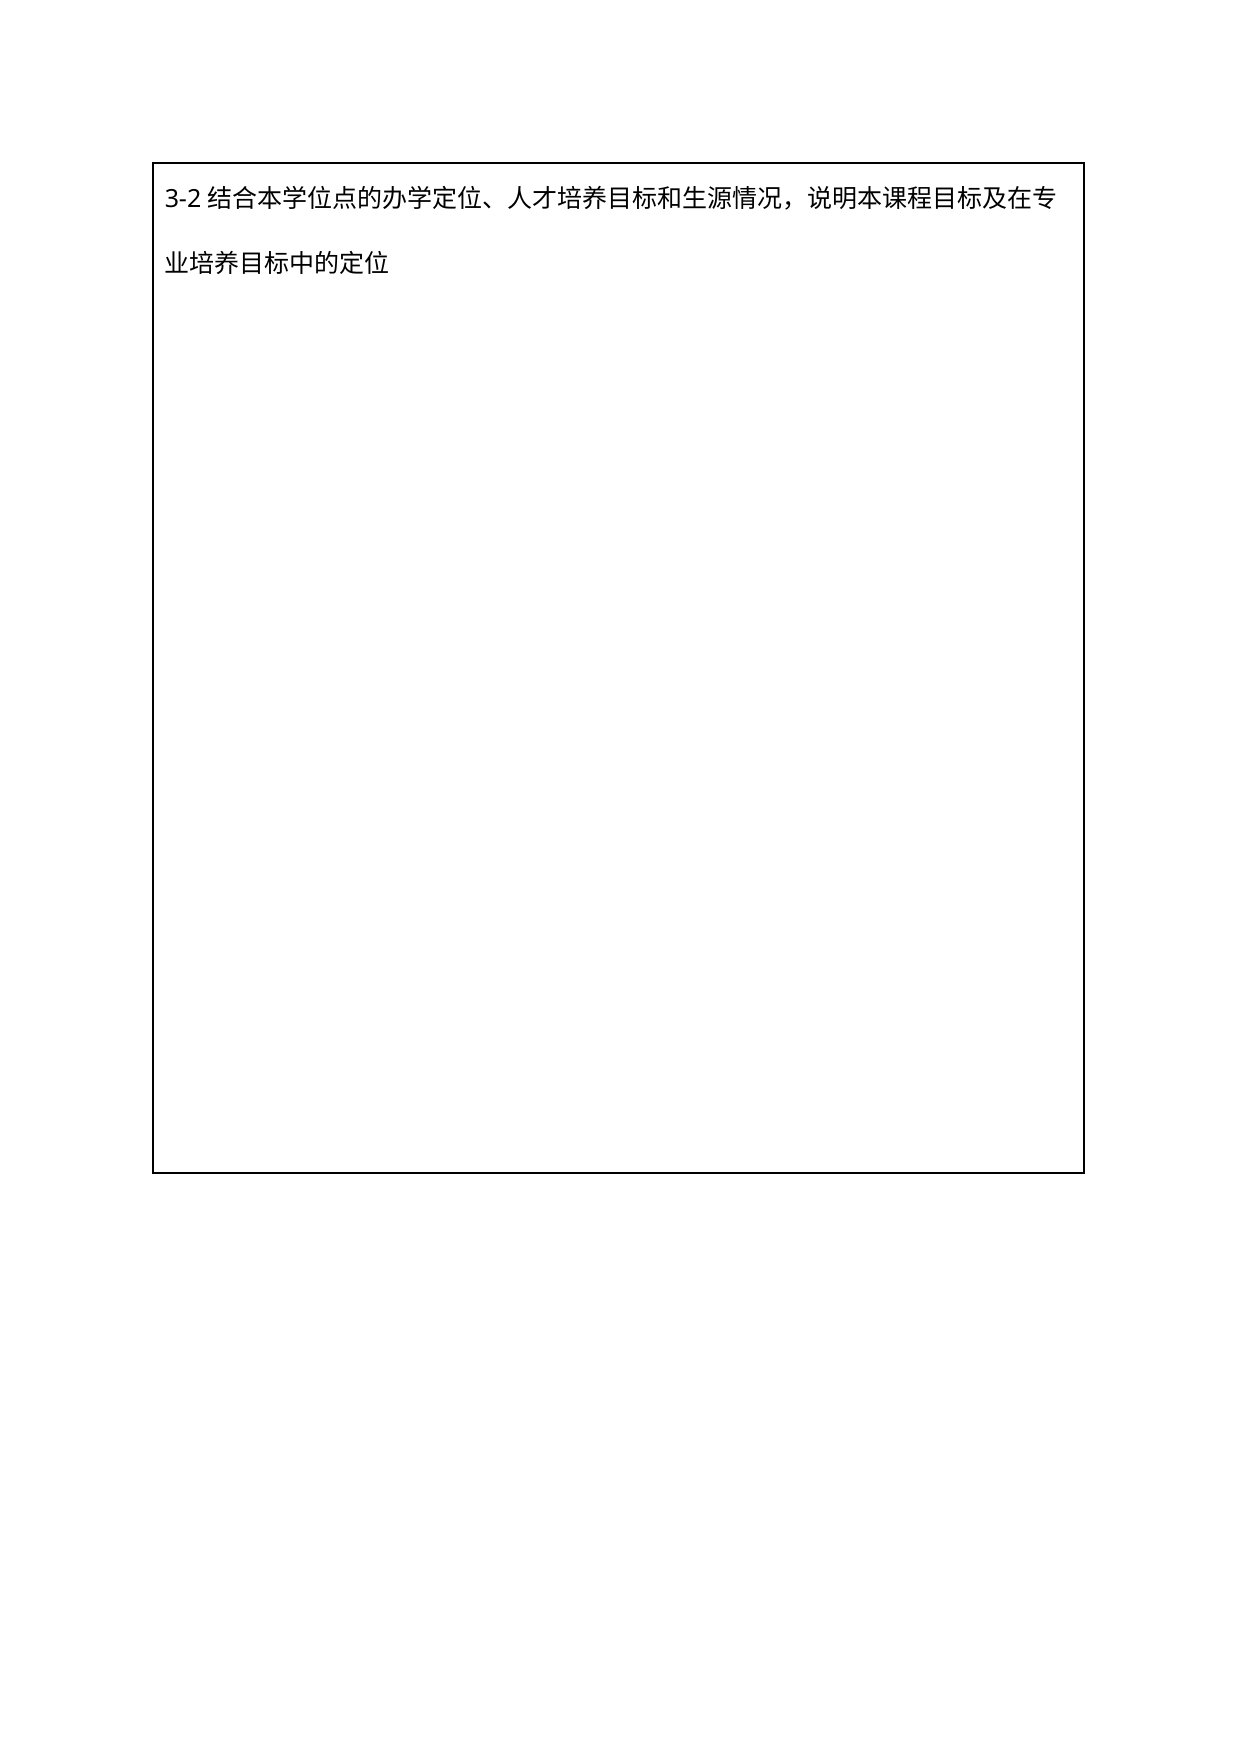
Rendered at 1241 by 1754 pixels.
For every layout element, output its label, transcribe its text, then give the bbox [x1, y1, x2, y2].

table_cell 3-2 结合本学位点的办学定位、人才培养目标和生源情况，说明本课程目标及在专业培养目标中的定位 [154, 164, 1083, 1172]
